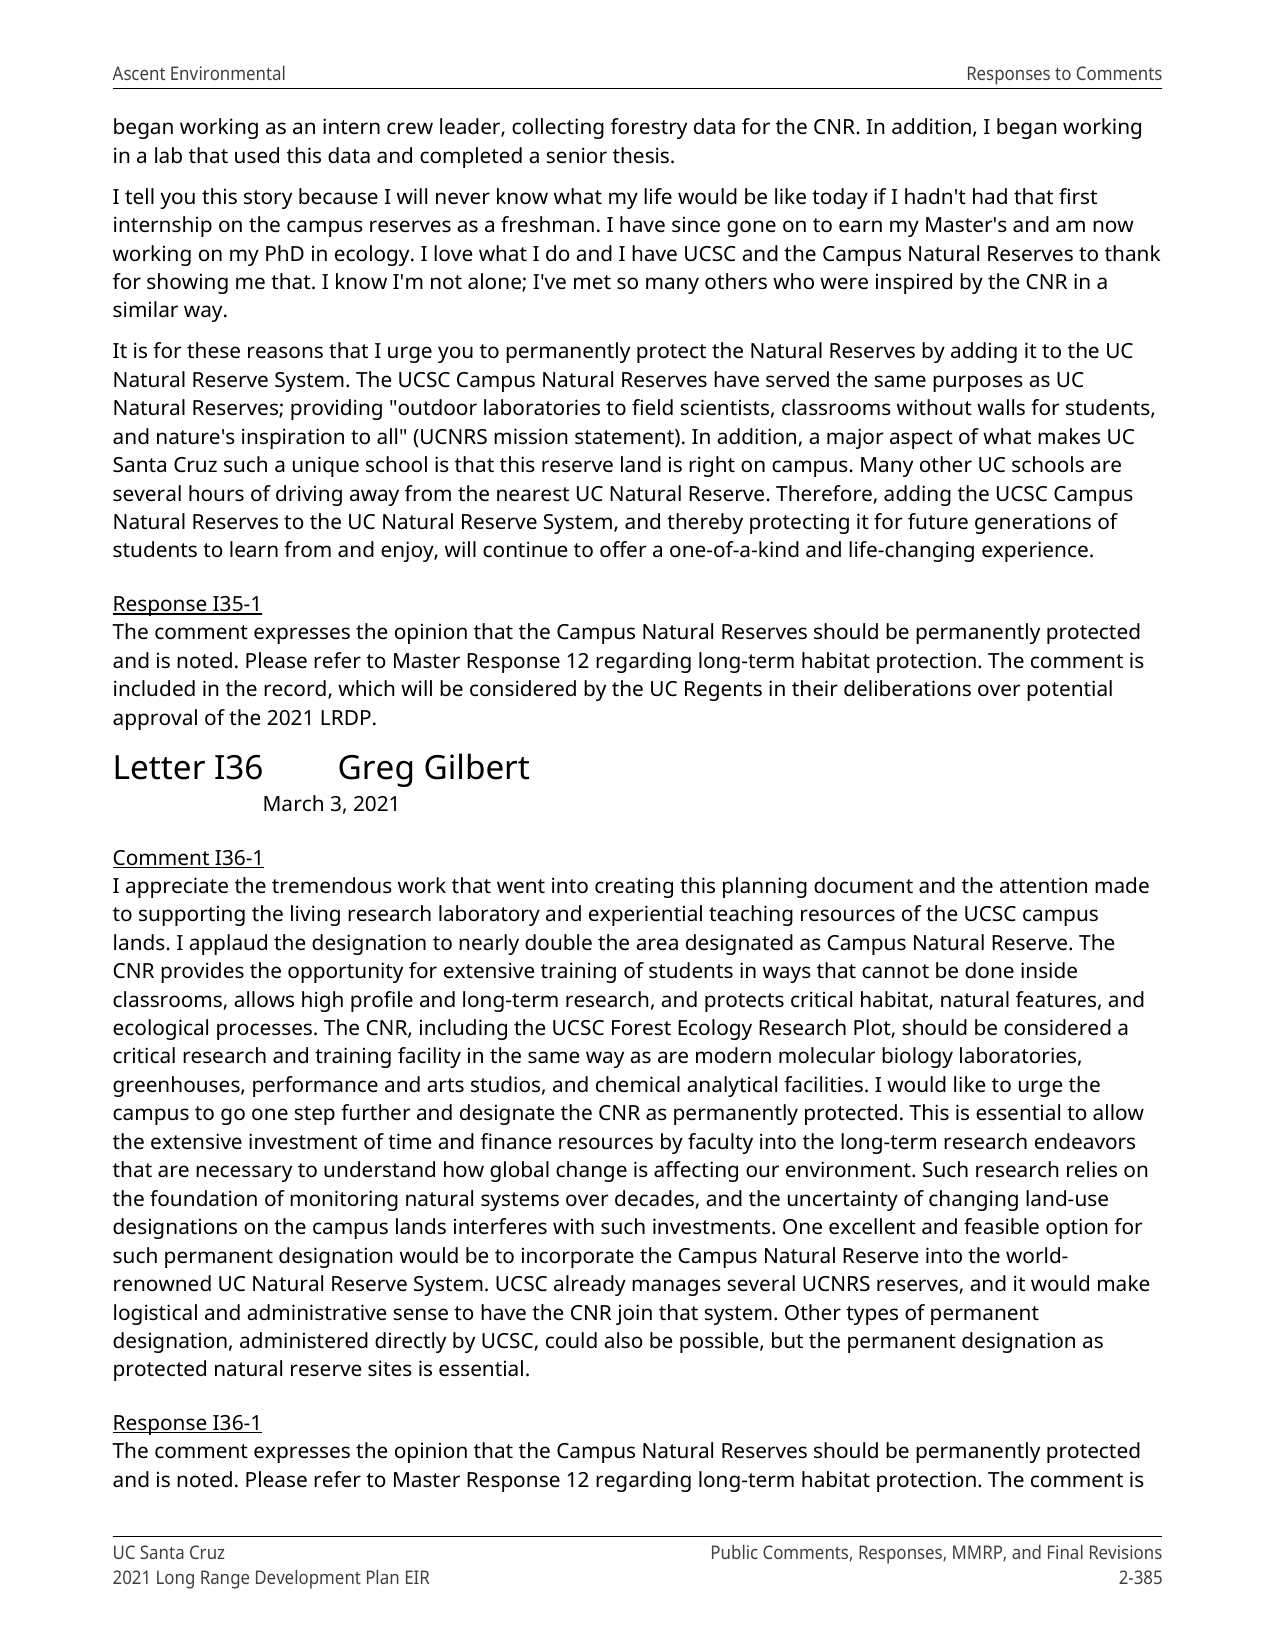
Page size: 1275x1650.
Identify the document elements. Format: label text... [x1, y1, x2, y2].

text March 3, 2021 [262, 789, 1162, 818]
subtitle Response I35-1 [112, 589, 1162, 617]
text I tell you this story because I will never know what my life would be like today if I hadn't had that first internship on the campus reserves as a freshman. I have since gone on to earn my Master's and am now working on my PhD in ecology. I love what I do and I have UCSC and the Campus Natural Reserves to thank for showing me that. I know I'm not alone; I've met so many others who were inspired by the CNR in a similar way. [112, 182, 1162, 324]
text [112, 1436, 1162, 1493]
subtitle Comment I36-1 [112, 843, 1162, 871]
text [112, 112, 1162, 169]
text I appreciate the tremendous work that went into creating this planning document and the attention made to supporting the living research laboratory and experiential teaching resources of the UCSC campus lands. I applaud the designation to nearly double the area designated as Campus Natural Reserve. The CNR provides the opportunity for extensive training of students in ways that cannot be done inside classrooms, allows high profile and long-term research, and protects critical habitat, natural features, and ecological processes. The CNR, including the UCSC Forest Ecology Research Plot, should be considered a critical research and training facility in the same way as are modern molecular biology laboratories, greenhouses, performance and arts studios, and chemical analytical facilities. I would like to urge the campus to go one step further and designate the CNR as permanently protected. This is essential to allow the extensive investment of time and finance resources by faculty into the long-term research endeavors that are necessary to understand how global change is affecting our environment. Such research relies on the foundation of monitoring natural systems over decades, and the uncertainty of changing land-use designations on the campus lands interferes with such investments. One excellent and feasible option for such permanent designation would be to incorporate the Campus Natural Reserve into the world-renowned UC Natural Reserve System. UCSC already manages several UCNRS reserves, and it would make logistical and administrative sense to have the CNR join that system. Other types of permanent designation, administered directly by UCSC, could also be possible, but the permanent designation as protected natural reserve sites is essential. [112, 871, 1162, 1383]
text It is for these reasons that I urge you to permanently protect the Natural Reserves by adding it to the UC Natural Reserve System. The UCSC Campus Natural Reserves have served the same purposes as UC Natural Reserves; providing "outdoor laboratories to field scientists, classrooms without walls for students, and nature's inspiration to all" (UCNRS mission statement). In addition, a major aspect of what makes UC Santa Cruz such a unique school is that this reserve land is right on campus. Many other UC schools are several hours of driving away from the nearest UC Natural Reserve. Therefore, adding the UCSC Campus Natural Reserves to the UC Natural Reserve System, and thereby protecting it for future generations of students to learn from and enjoy, will continue to offer a one-of-a-kind and life-changing experience. [112, 337, 1162, 564]
text Letter I36 Greg Gilbert [112, 744, 1162, 789]
subtitle Response I36-1 [112, 1408, 1162, 1436]
